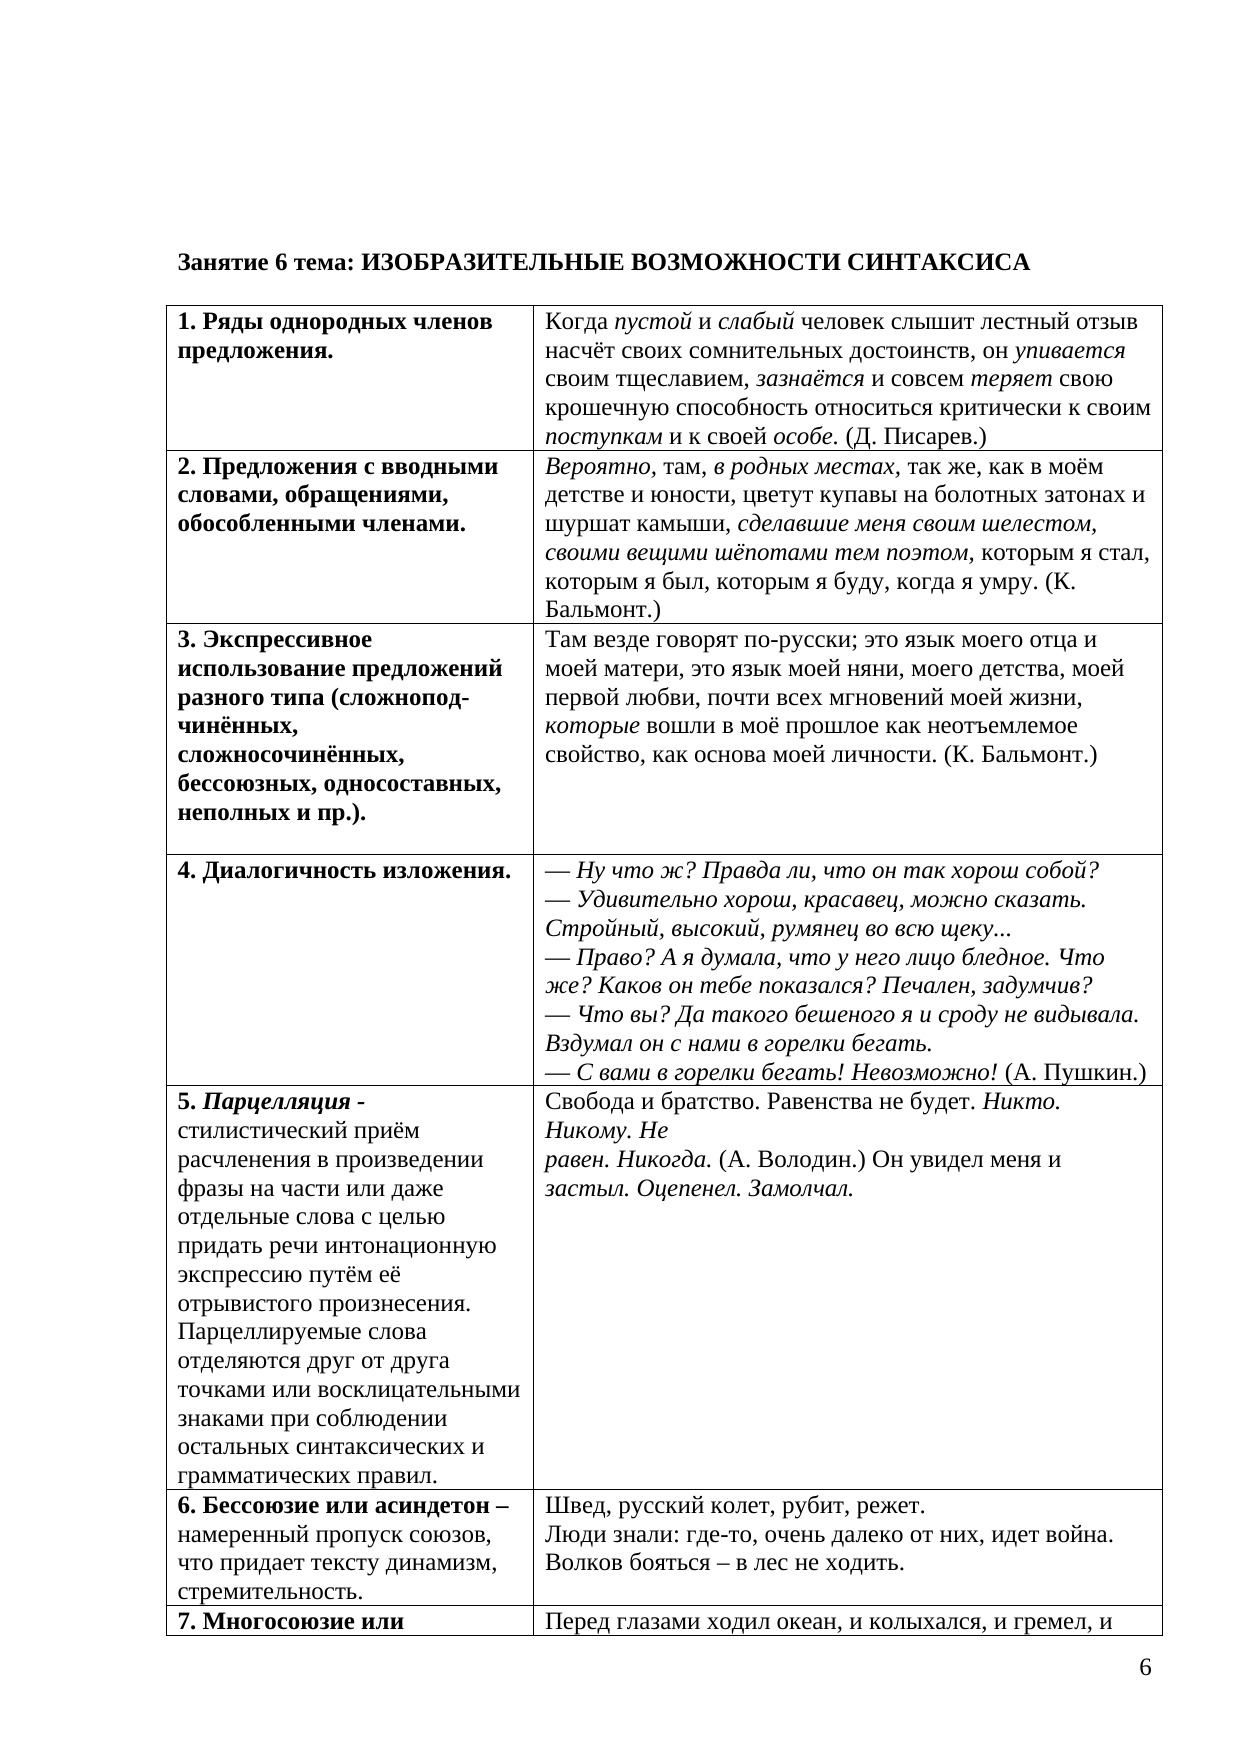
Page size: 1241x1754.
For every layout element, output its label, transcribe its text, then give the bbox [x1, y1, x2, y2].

table_cell Свобода и братство. Равенства не будет. Никто. Никому. Не равен. Никогда. (А. Володин.) Он увидел меня и застыл. Оцепенел. Замолчал. [534, 1086, 1162, 1489]
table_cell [167, 1606, 533, 1635]
table_cell 6. Бессоюзие или асиндетон – намеренный пропуск союзов, что придает тексту динамизм, стремительность. [167, 1490, 533, 1605]
table_header Когда пустой и слабый человек слышит лестный отзыв насчёт своих сомнительных достоинств, он упивается своим тщеславием, зазнаётся и совсем теряет свою крошечную способность относиться критически к своим поступкам и к своей особе. (Д. Писарев.) [534, 306, 1162, 450]
table_cell Швед, русский колет, рубит, режет. Люди знали: где-то, очень далеко от них, идет война. Волков бояться – в лес не ходить. [534, 1490, 1162, 1605]
table_cell 4. Диалогичность изложения. [167, 855, 533, 1085]
text Занятие 6 тема: ИЗОБРАЗИТЕЛЬНЫЕ ВОЗМОЖНОСТИ СИНТАКСИСА [177, 247, 1152, 276]
table_cell 2. Предложения с вводными словами, обращениями, обособленными членами. [167, 451, 533, 623]
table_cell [534, 1606, 1162, 1635]
table_cell — Ну что ж? Правда ли, что он так хорош собой? — Удивительно хорош, красавец, можно сказать. Стройный, высокий, румянец во всю щеку... — Право? А я думала, что у него лицо бледное. Что же? Каков он тебе показался? Печален, задумчив? — Что вы? Да такого бешеного я и сроду не видывала. Вздумал он с нами в горелки бегать. — С вами в горелки бегать! Невозможно! (А. Пушкин.) [534, 855, 1162, 1085]
table_cell Там везде говорят по-русски; это язык моего отца и моей матери, это язык моей няни, моего детства, моей первой любви, почти всех мгновений моей жизни, которые вошли в моё прошлое как неотъемлемое свойство, как основа моей личности. (К. Бальмонт.) [534, 624, 1162, 854]
table_cell 5. Парцелляция - стилистический приём расчленения в произведении фразы на части или даже отдельные слова с целью придать речи интонационную экспрессию путём её отрывистого произнесения. Парцеллируемые слова отделяются друг от друга точками или восклицательными знаками при соблюдении остальных синтаксических и грамматических правил. [167, 1086, 533, 1489]
table_cell 3. Экспрессивное использование предложений разного типа (сложноподчинённых, сложносочинённых, бессоюзных, односоставных, неполных и пр.). [167, 624, 533, 854]
table_header 1. Ряды однородных членов предложения. [167, 306, 533, 450]
table_cell Вероятно, там, в родных местах, так же, как в моём детстве и юности, цветут купавы на болотных затонах и шуршат камыши, сделавшие меня своим шелестом, своими вещими шёпотами тем поэтом, которым я стал, которым я был, которым я буду, когда я умру. (К. Бальмонт.) [534, 451, 1162, 623]
